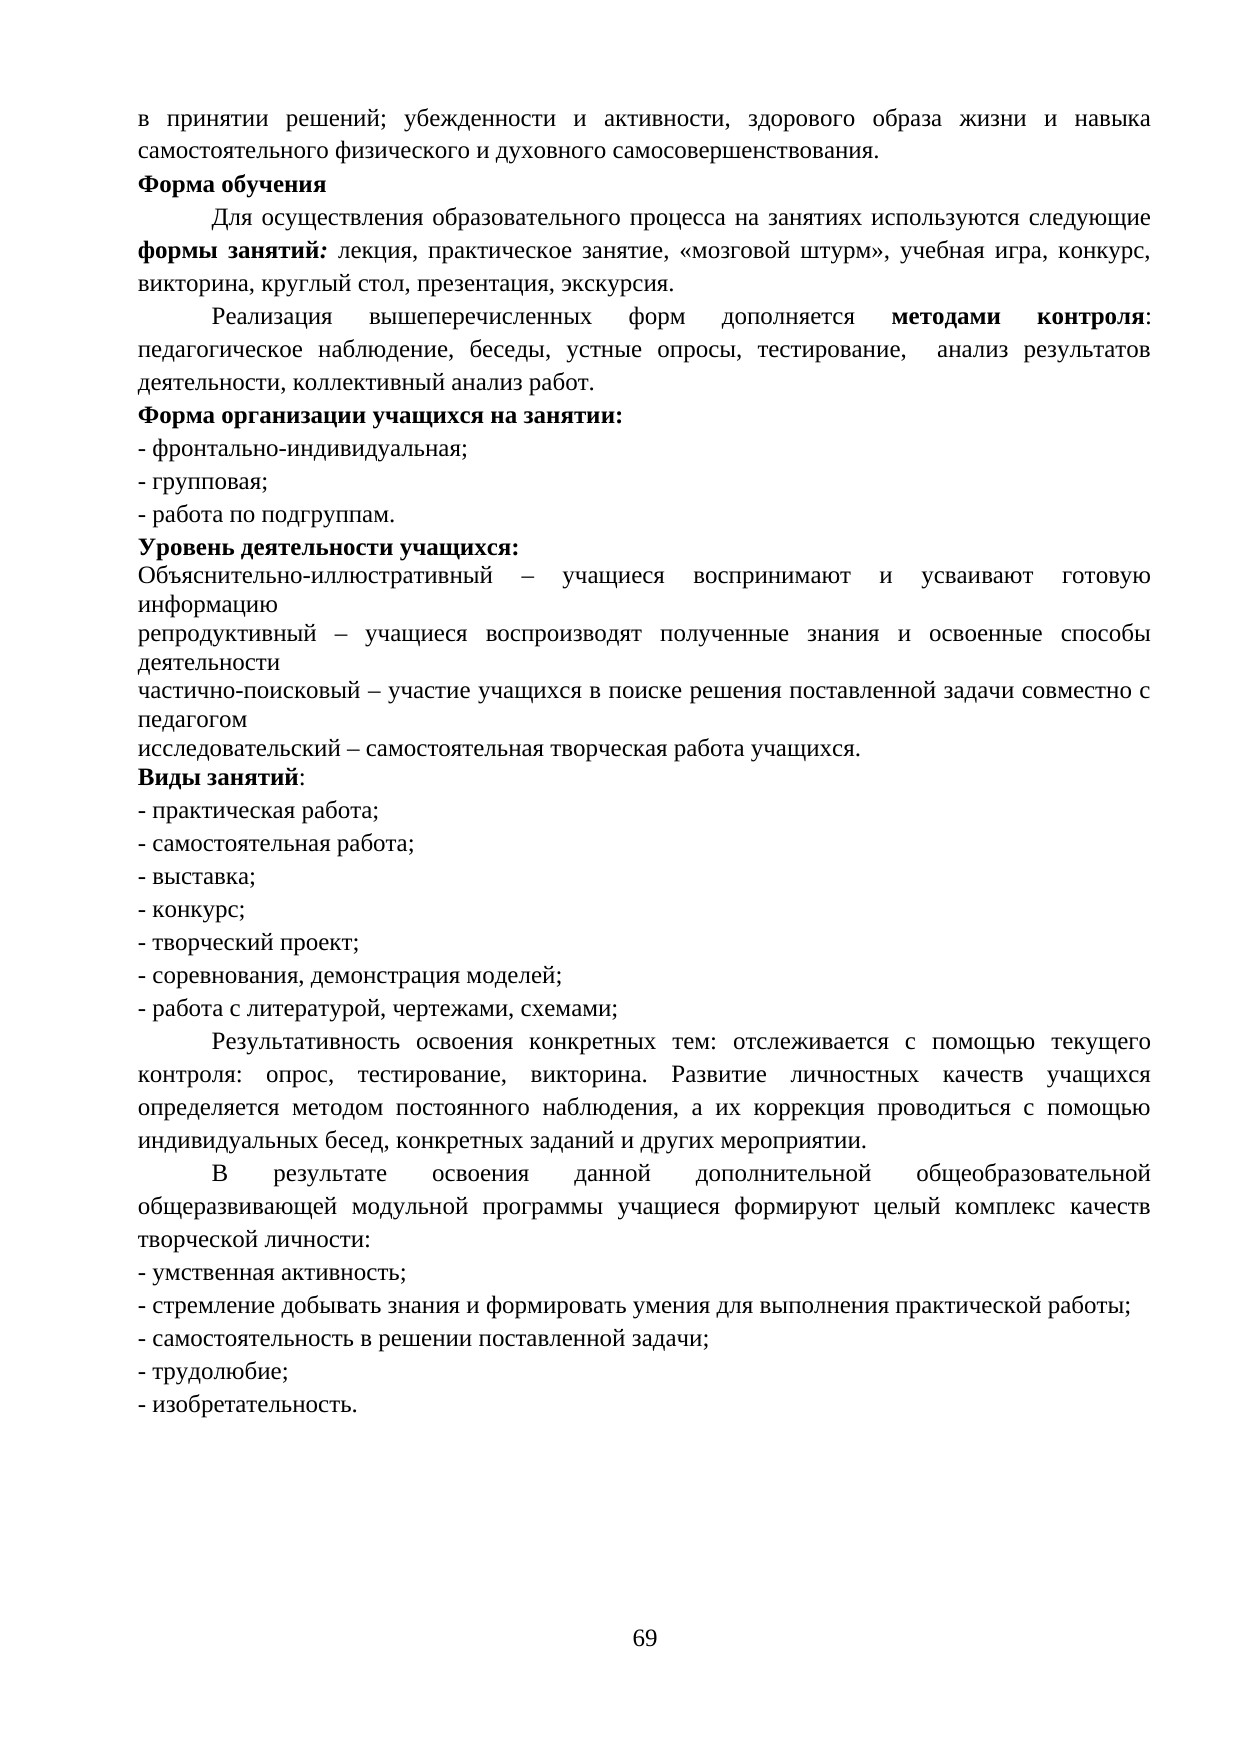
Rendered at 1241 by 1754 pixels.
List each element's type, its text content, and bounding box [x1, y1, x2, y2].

text Реализация вышеперечисленных форм дополняется методами контроля: педагогическое наблюдение, беседы, устные опросы, тестирование, анализ результатов деятельности, коллективный анализ работ. [138, 301, 1152, 396]
text - изобретательность. [138, 1389, 1152, 1418]
text Уровень деятельности учащихся: [138, 532, 1152, 561]
text репродуктивный – учащиеся воспроизводят полученные знания и освоенные способы деятельности [138, 618, 1152, 676]
text - групповая; [138, 466, 1152, 494]
text Результативность освоения конкретных тем: отслеживается с помощью текущего контроля: опрос, тестирование, викторина. Развитие личностных качеств учащихся определяется методом постоянного наблюдения, а их коррекция проводиться с помощью индивидуальных бесед, конкретных заданий и других мероприятии. [138, 1026, 1152, 1154]
text - работа по подгруппам. [138, 499, 1152, 528]
text - соревнования, демонстрация моделей; [138, 960, 1152, 989]
text Объяснительно-иллюстративный – учащиеся воспринимают и усваивают готовую информацию [138, 561, 1152, 618]
text Форма организации учащихся на занятии: [138, 400, 1152, 428]
text - самостоятельная работа; [138, 828, 1152, 857]
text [138, 103, 1152, 164]
text - фронтально-индивидуальная; [138, 433, 1152, 462]
text - трудолюбие; [138, 1356, 1152, 1385]
text - работа с литературой, чертежами, схемами; [138, 993, 1152, 1022]
text - творческий проект; [138, 927, 1152, 956]
text Форма обучения [138, 169, 1152, 197]
text частично-поисковый – участие учащихся в поиске решения поставленной задачи совместно с педагогом [138, 676, 1152, 733]
text - умственная активность; [138, 1257, 1152, 1286]
text - конкурс; [138, 894, 1152, 923]
text - практическая работа; [138, 795, 1152, 824]
text - выставка; [138, 861, 1152, 890]
text - самостоятельность в решении поставленной задачи; [138, 1323, 1152, 1352]
text Для осуществления образовательного процесса на занятиях используются следующие формы занятий: лекция, практическое занятие, «мозговой штурм», учебная игра, конкурс, викторина, круглый стол, презентация, экскурсия. [138, 202, 1152, 296]
text В результате освоения данной дополнительной общеобразовательной общеразвивающей модульной программы учащиеся формируют целый комплекс качеств творческой личности: [138, 1158, 1152, 1253]
text - стремление добывать знания и формировать умения для выполнения практической работы; [138, 1290, 1152, 1319]
text исследовательский – самостоятельная творческая работа учащихся. [138, 733, 1152, 762]
text Виды занятий: [138, 762, 1152, 791]
